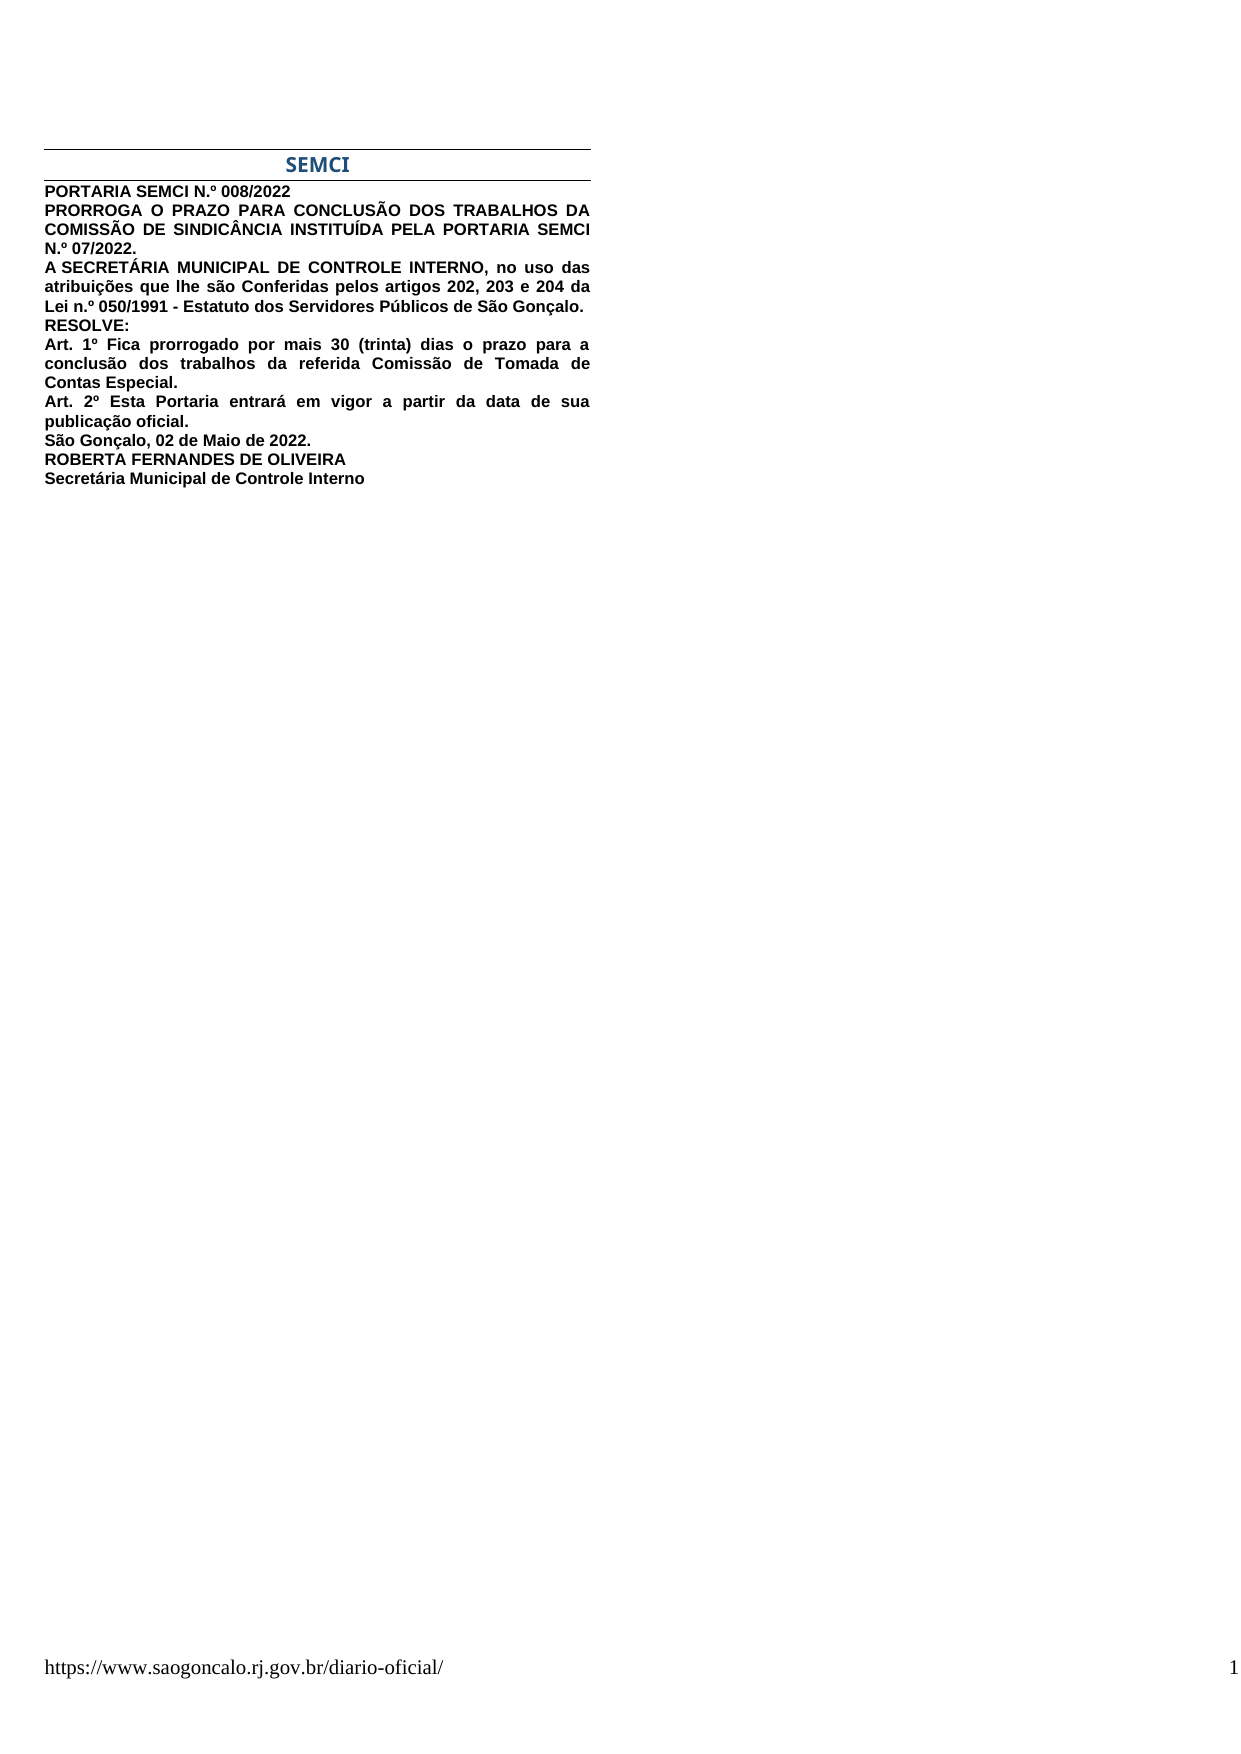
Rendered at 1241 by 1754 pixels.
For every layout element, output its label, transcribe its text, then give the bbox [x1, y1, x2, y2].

text PRORROGA O PRAZO PARA CONCLUSÃO DOS TRABALHOS DA COMISSÃO DE SINDICÂNCIA INSTITUÍDA PELA PORTARIA SEMCI N.º 07/2022. [44, 201, 591, 258]
text Secretária Municipal de Controle Interno [44, 469, 591, 488]
text ROBERTA FERNANDES DE OLIVEIRA [44, 450, 591, 469]
text Art. 2º Esta Portaria entrará em vigor a partir da data de sua publicação oficial. [44, 392, 591, 431]
text Art. 1º Fica prorrogado por mais 30 (trinta) dias o prazo para a conclusão dos trabalhos da referida Comissão de Tomada de Contas Especial. [44, 335, 591, 392]
text PORTARIA SEMCI N.º 008/2022 [44, 181, 591, 201]
text A SECRETÁRIA MUNICIPAL DE CONTROLE INTERNO, no uso das atribuições que lhe são Conferidas pelos artigos 202, 203 e 204 da Lei n.º 050/1991 - Estatuto dos Servidores Públicos de São Gonçalo. [44, 258, 591, 316]
text SEMCI [44, 150, 591, 180]
text São Gonçalo, 02 de Maio de 2022. [44, 431, 591, 450]
text RESOLVE: [44, 316, 591, 335]
